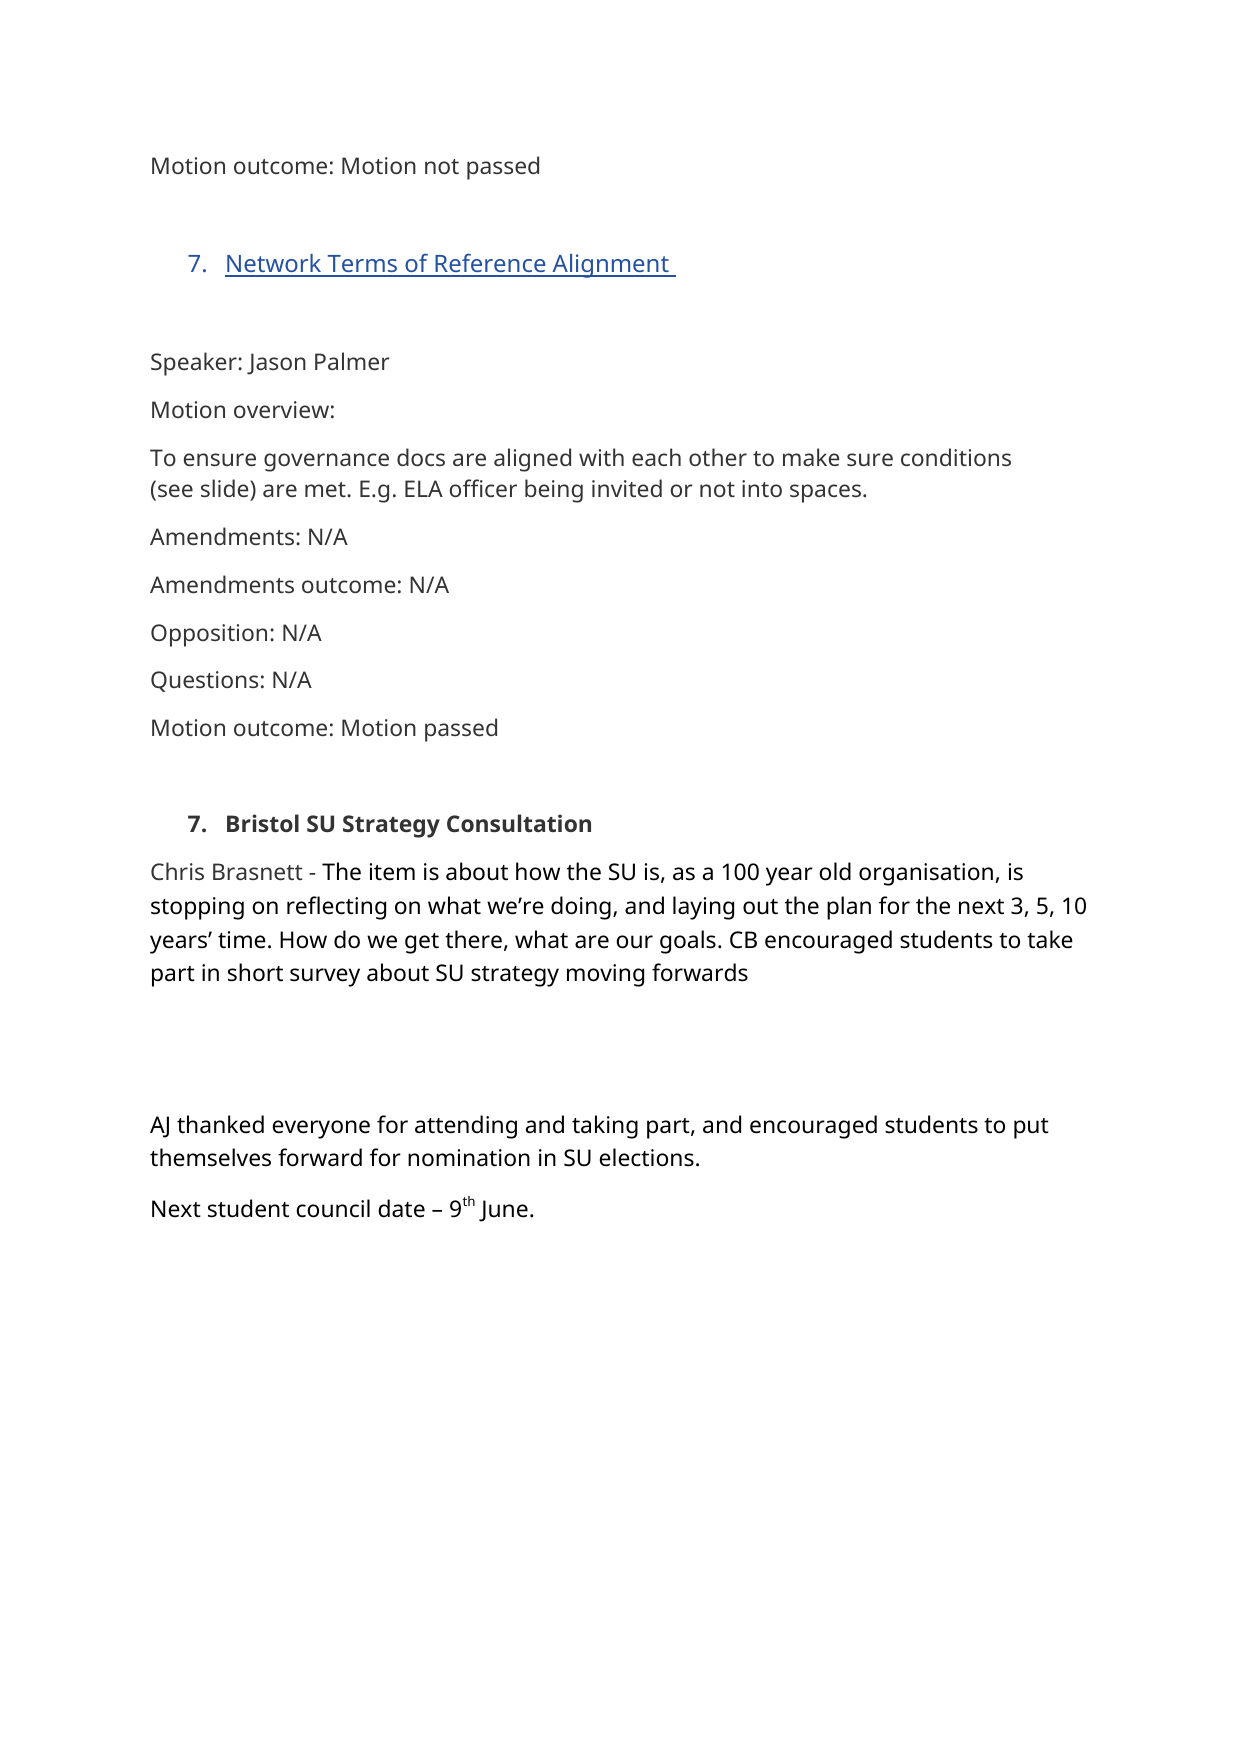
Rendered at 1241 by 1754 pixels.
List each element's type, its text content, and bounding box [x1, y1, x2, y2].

list Bristol SU Strategy Consultation [187, 808, 1043, 839]
text Motion overview: [150, 394, 1043, 425]
text Amendments outcome: N/A [150, 569, 1043, 600]
text To ensure governance docs are aligned with each other to make sure conditions (see slide) are met. E.g. ELA officer being invited or not into spaces. [150, 442, 1043, 504]
text Questions: N/A [150, 664, 1043, 696]
text Opposition: N/A [150, 617, 1043, 648]
text AJ thanked everyone for attending and taking part, and encouraged students to put themselves forward for nomination in SU elections. [150, 1109, 1090, 1174]
text Motion outcome: Motion passed [150, 712, 1043, 744]
list Network Terms of Reference Alignment [187, 247, 1043, 280]
text Amendments: N/A [150, 521, 1043, 552]
text Speaker: Jason Palmer [150, 346, 1043, 377]
text Motion outcome: Motion not passed [150, 150, 1043, 181]
text Next student council date – 9th June. [150, 1193, 1090, 1224]
text Chris Brasnett - The item is about how the SU is, as a 100 year old organisation, is stopping on reflecting on what we’re doing, and laying out the plan for the next 3, 5, 10 years’ time. How do we get there, what are our goals. CB encouraged students to take part in short survey about SU strategy moving forwards [150, 856, 1090, 989]
